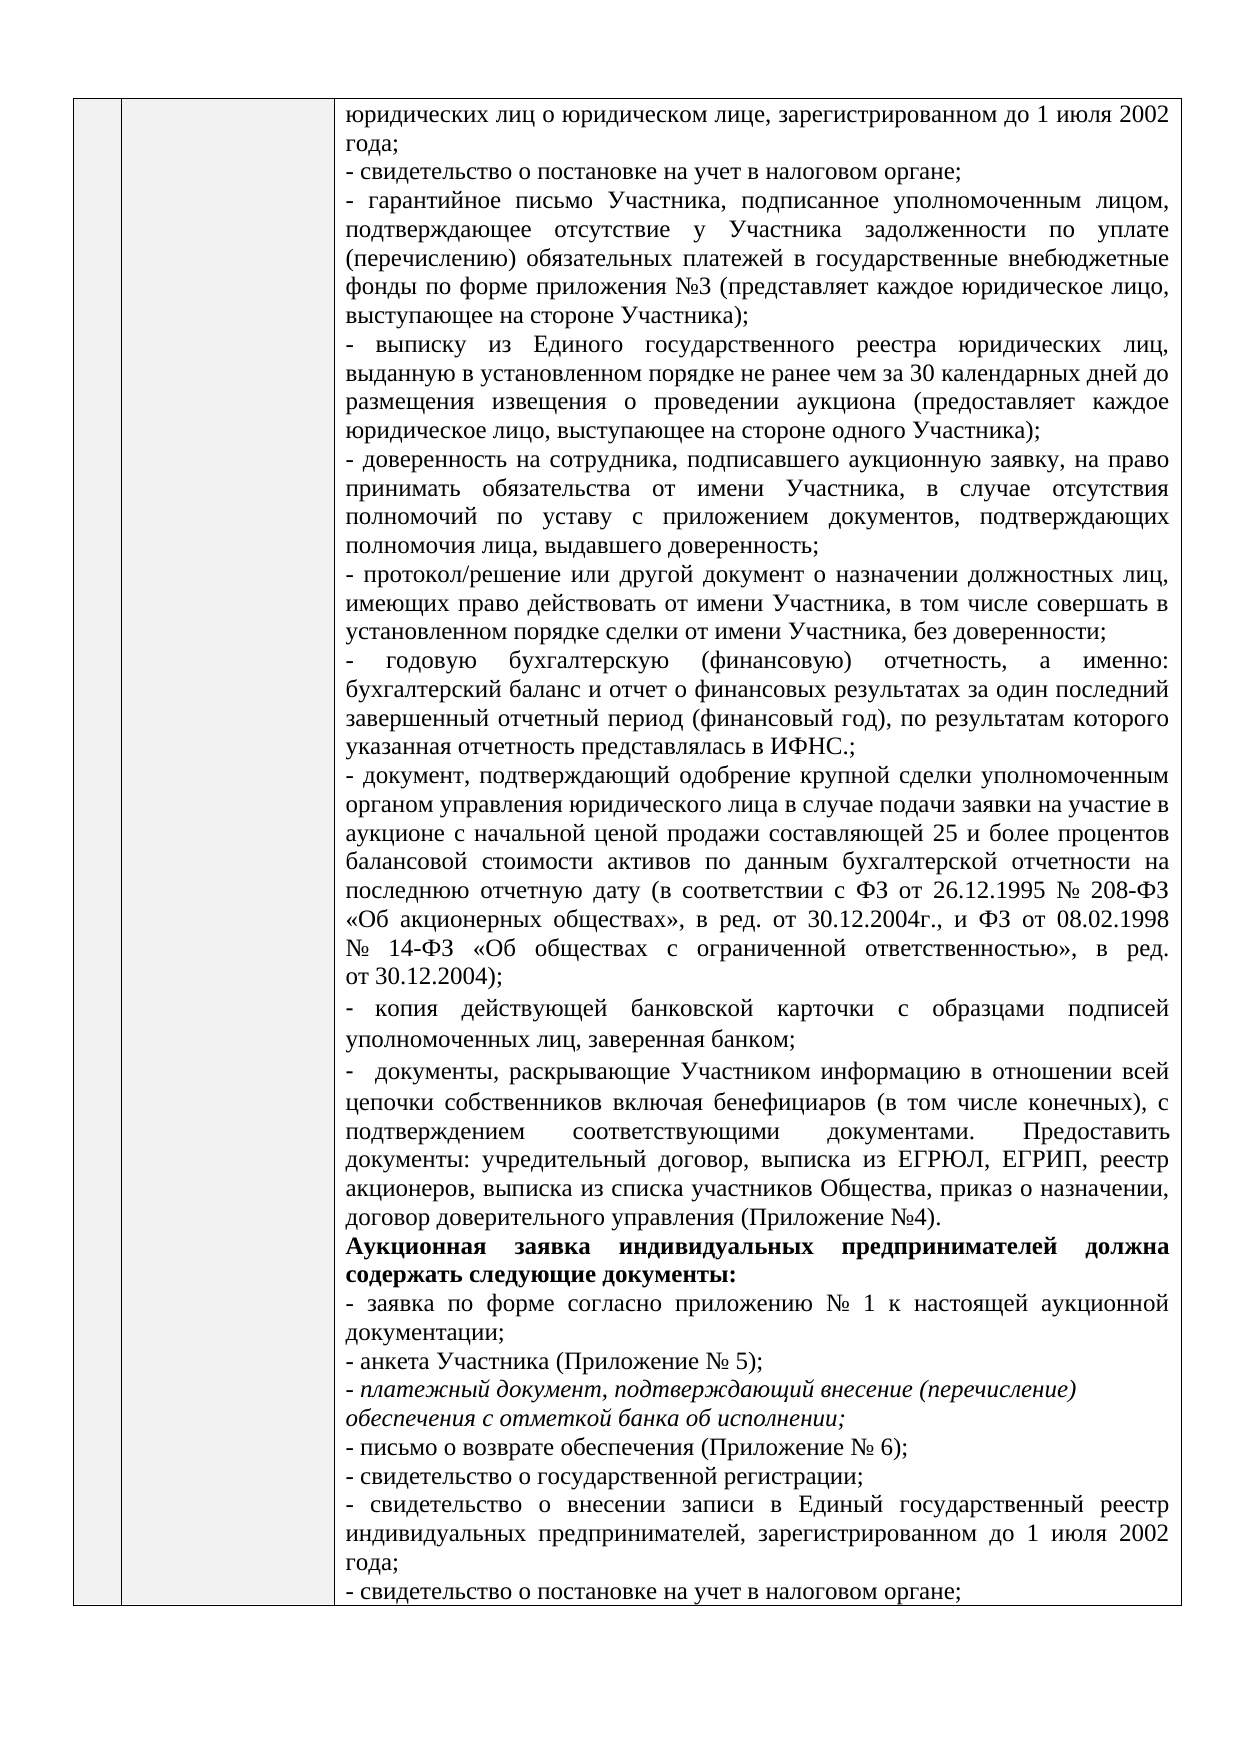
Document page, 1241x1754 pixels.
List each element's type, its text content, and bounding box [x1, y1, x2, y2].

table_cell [122, 99, 334, 1604]
table_cell 11 [74, 99, 121, 1604]
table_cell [335, 99, 1181, 1604]
